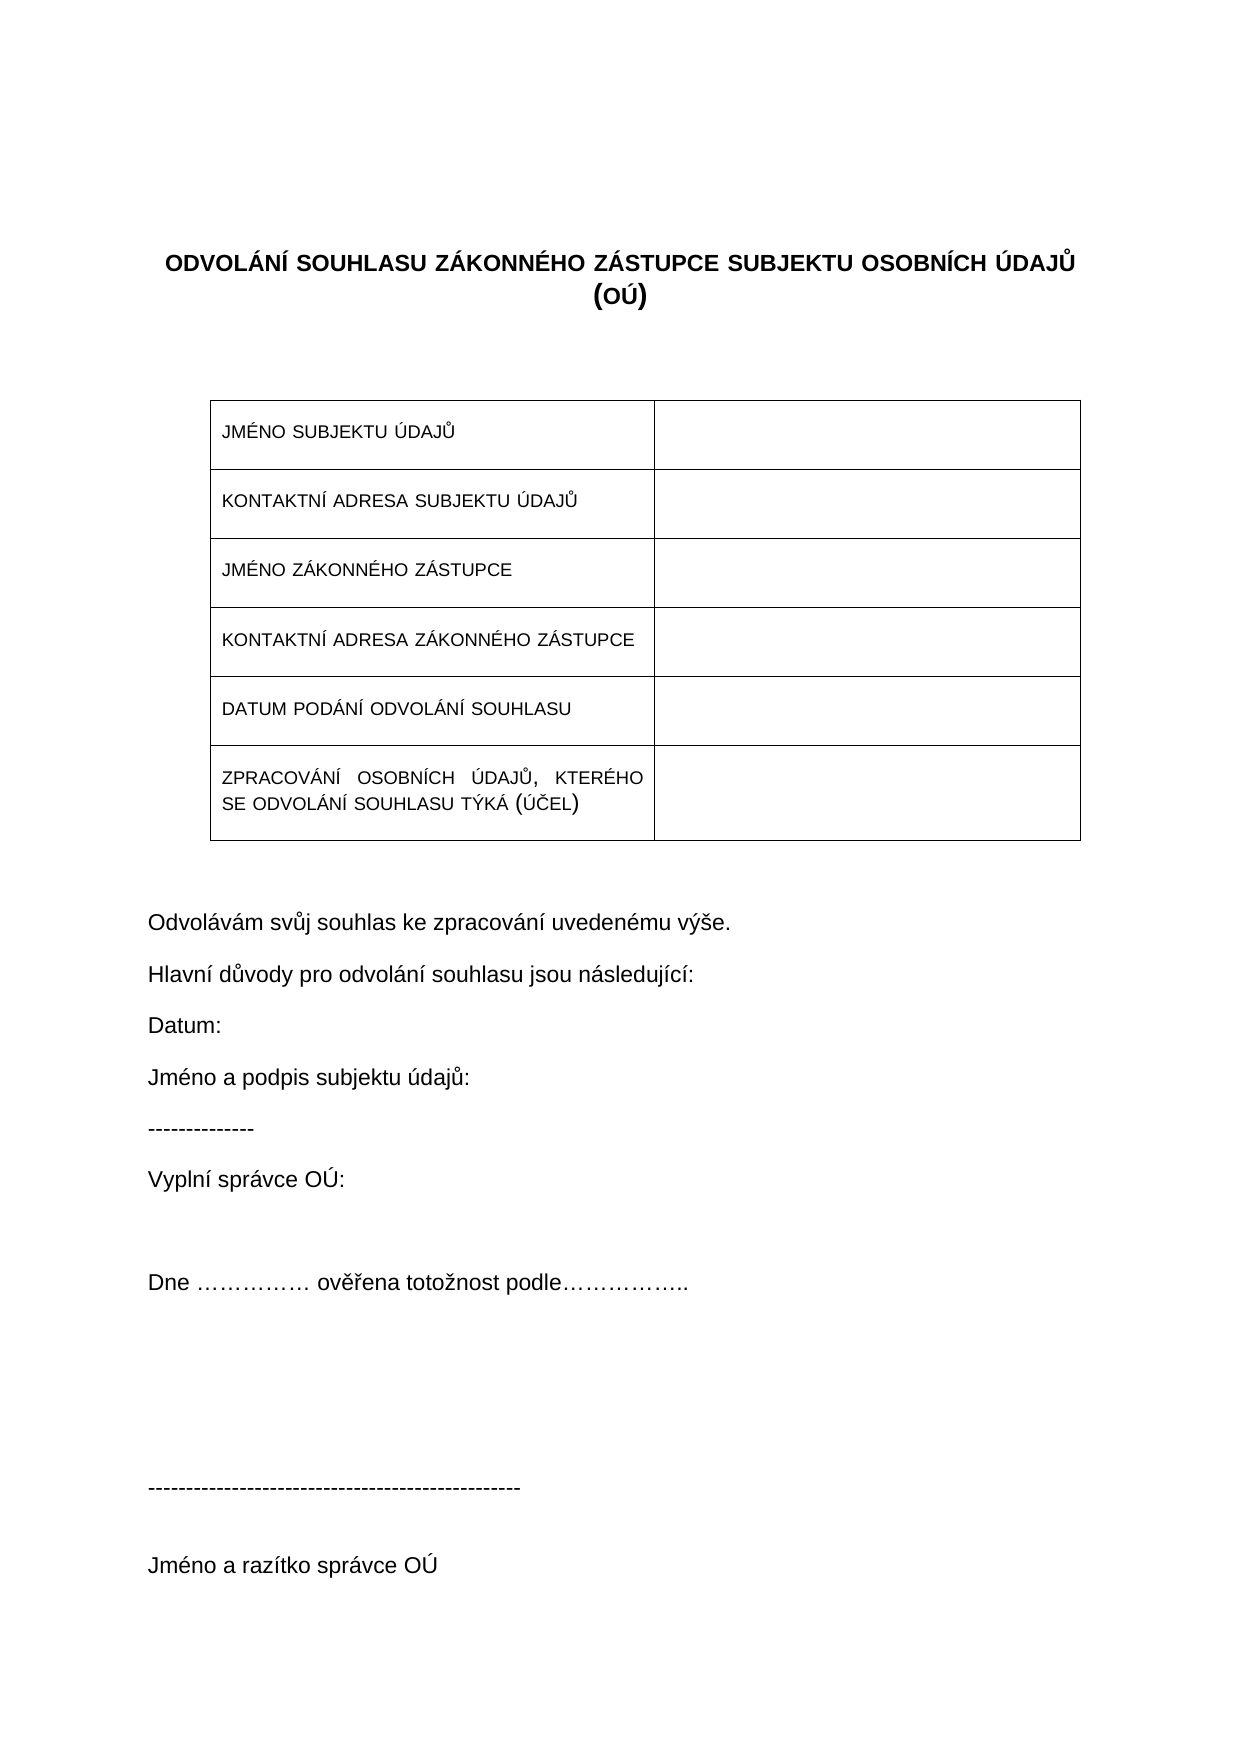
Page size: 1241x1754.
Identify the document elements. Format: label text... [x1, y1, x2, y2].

text Odvolávám svůj souhlas ke zpracování uvedenému výše. [148, 909, 1093, 936]
table_header [655, 401, 1080, 469]
text Hlavní důvody pro odvolání souhlasu jsou následující: [148, 961, 1093, 987]
table_cell kontaktní adresa subjektu údajů [211, 470, 654, 538]
text Datum: [148, 1012, 1093, 1038]
table_cell [655, 608, 1080, 676]
table_cell jméno zákonného zástupce [211, 539, 654, 607]
table_cell [655, 677, 1080, 745]
text Dne …………… ověřena totožnost podle…………….. [148, 1269, 1093, 1295]
text -------------- [148, 1115, 1093, 1141]
title odvolání souhlasu zákonného zástupce subjektu osobních údajů (oú) [148, 244, 1093, 311]
table_cell [655, 539, 1080, 607]
text Vyplní správce OÚ: [148, 1166, 1093, 1192]
table_cell [655, 470, 1080, 538]
text ------------------------------------------------- [148, 1474, 1093, 1501]
table_cell datum podání odvolání souhlasu [211, 677, 654, 745]
text Jméno a podpis subjektu údajů: [148, 1063, 1093, 1090]
table_cell zpracování osobních údajů, kterého se odvolání souhlasu týká (účel) [211, 746, 654, 840]
table_cell kontaktní adresa zákonného zástupce [211, 608, 654, 676]
text Jméno a razítko správce OÚ [148, 1526, 1093, 1578]
table_cell [655, 746, 1080, 840]
table_header jméno subjektu údajů [211, 401, 654, 469]
